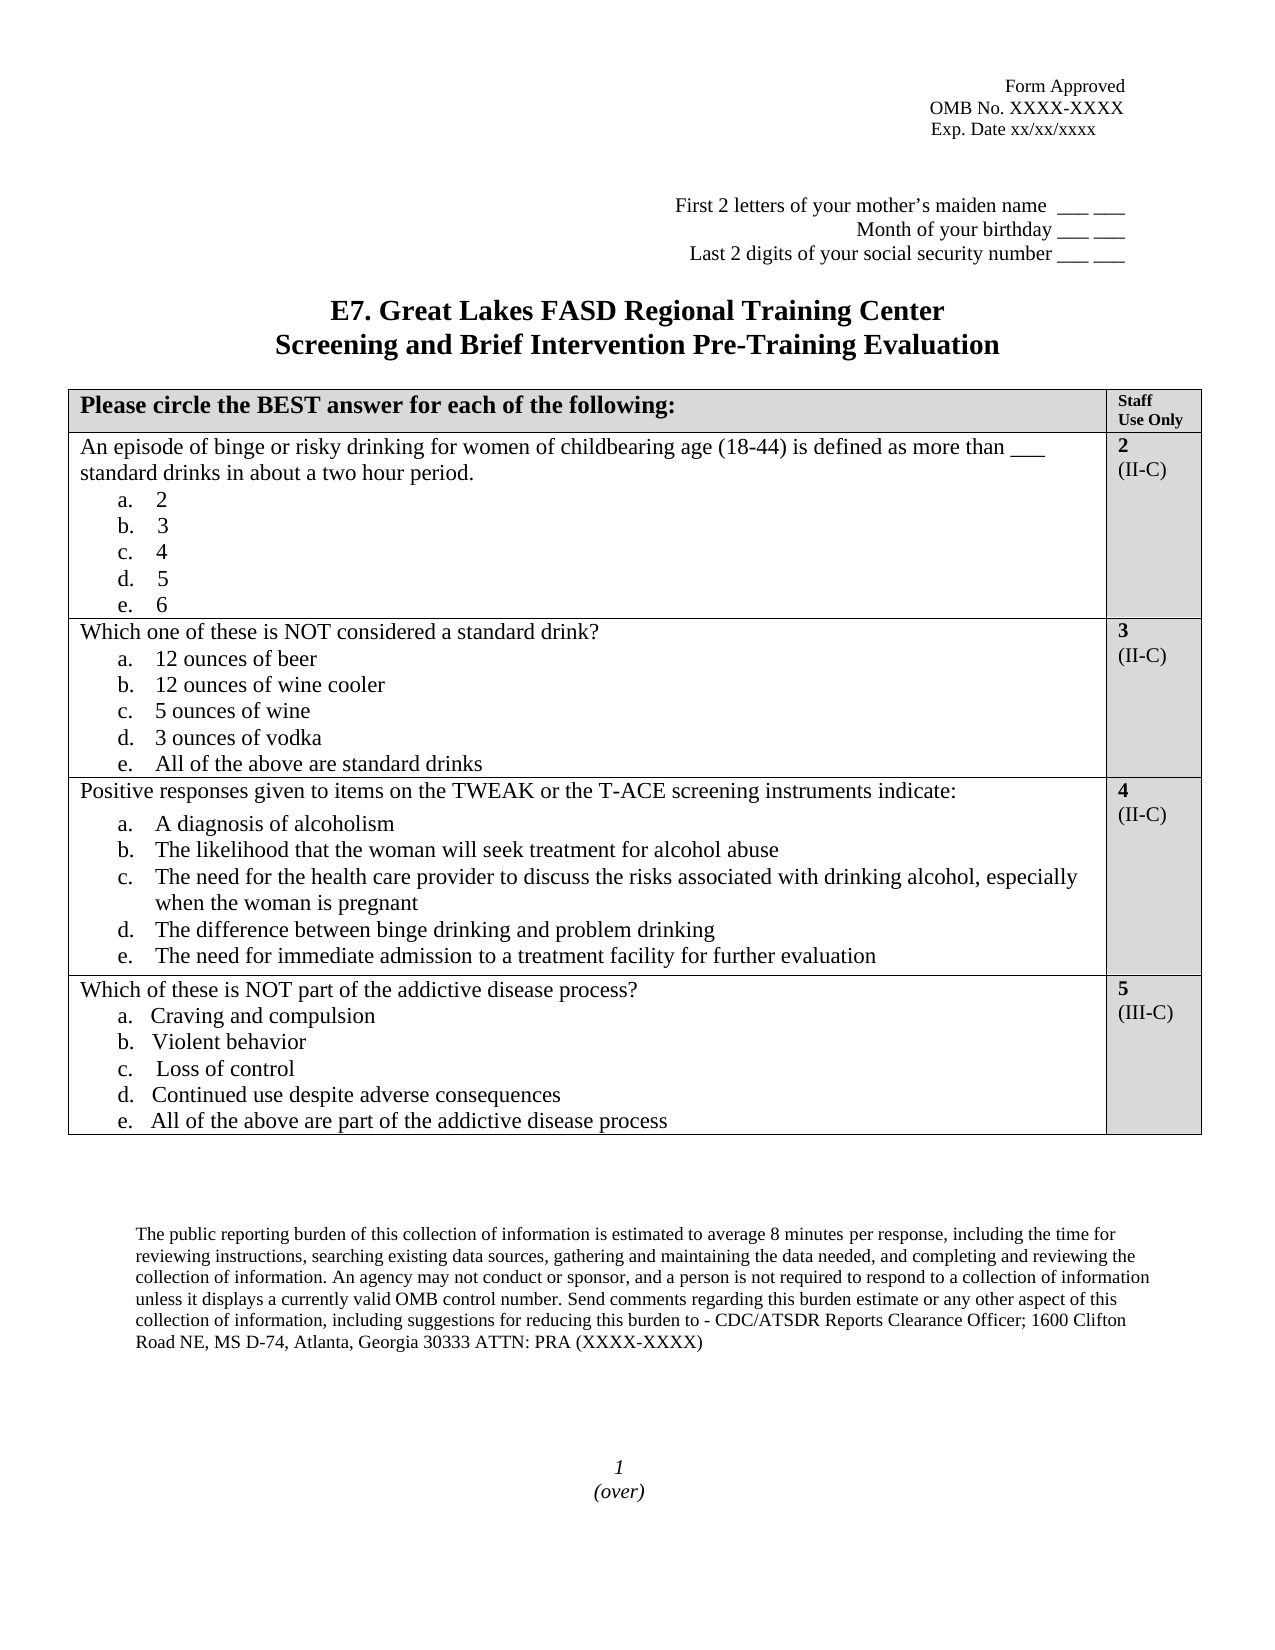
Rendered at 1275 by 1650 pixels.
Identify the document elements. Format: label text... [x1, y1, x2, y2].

table_header Staff Use Only [1107, 390, 1201, 432]
table_cell Which one of these is NOT considered a standard drink? 12 ounces of beer 12 ounces of wine cooler 5 ounces of wine 3 ounces of vodka All of the above are standard drinks [69, 619, 1106, 777]
text Month of your birthday ___ ___ [150, 217, 1125, 241]
table_cell 5 (III-C) [1107, 976, 1201, 1134]
table_cell 4 (II-C) [1107, 778, 1201, 974]
table_cell 3 (II-C) [1107, 619, 1201, 777]
table_cell Positive responses given to items on the TWEAK or the T-ACE screening instruments indicate: A diagnosis of alcoholism The likelihood that the woman will seek treatment for alcohol abuse The need for the health care provider to discuss the risks associated with drinking alcohol, especially when the woman is pregnant The difference between binge drinking and problem drinking The need for immediate admission to a treatment facility for further evaluation [69, 778, 1106, 974]
table_cell An episode of binge or risky drinking for women of childbearing age (18-44) is defined as more than ___ standard drinks in about a two hour period. a. 2 b. 3 c. 4 d. 5 e. 6 [69, 433, 1106, 617]
subtitle First 2 letters of your mother’s maiden name ___ ___ [150, 192, 1125, 217]
table_header Please circle the BEST answer for each of the following: [69, 390, 1106, 432]
text Last 2 digits of your social security number ___ ___ [150, 241, 1125, 265]
subtitle E7. Great Lakes FASD Regional Training Center [150, 293, 1125, 327]
table_cell 2 (II-C) [1107, 433, 1201, 617]
table_cell Which of these is NOT part of the addictive disease process? a. Craving and compulsion b. Violent behavior c. Loss of control d. Continued use despite adverse consequences e. All of the above are part of the addictive disease process [69, 976, 1106, 1134]
text Screening and Brief Intervention Pre-Training Evaluation [150, 327, 1125, 361]
